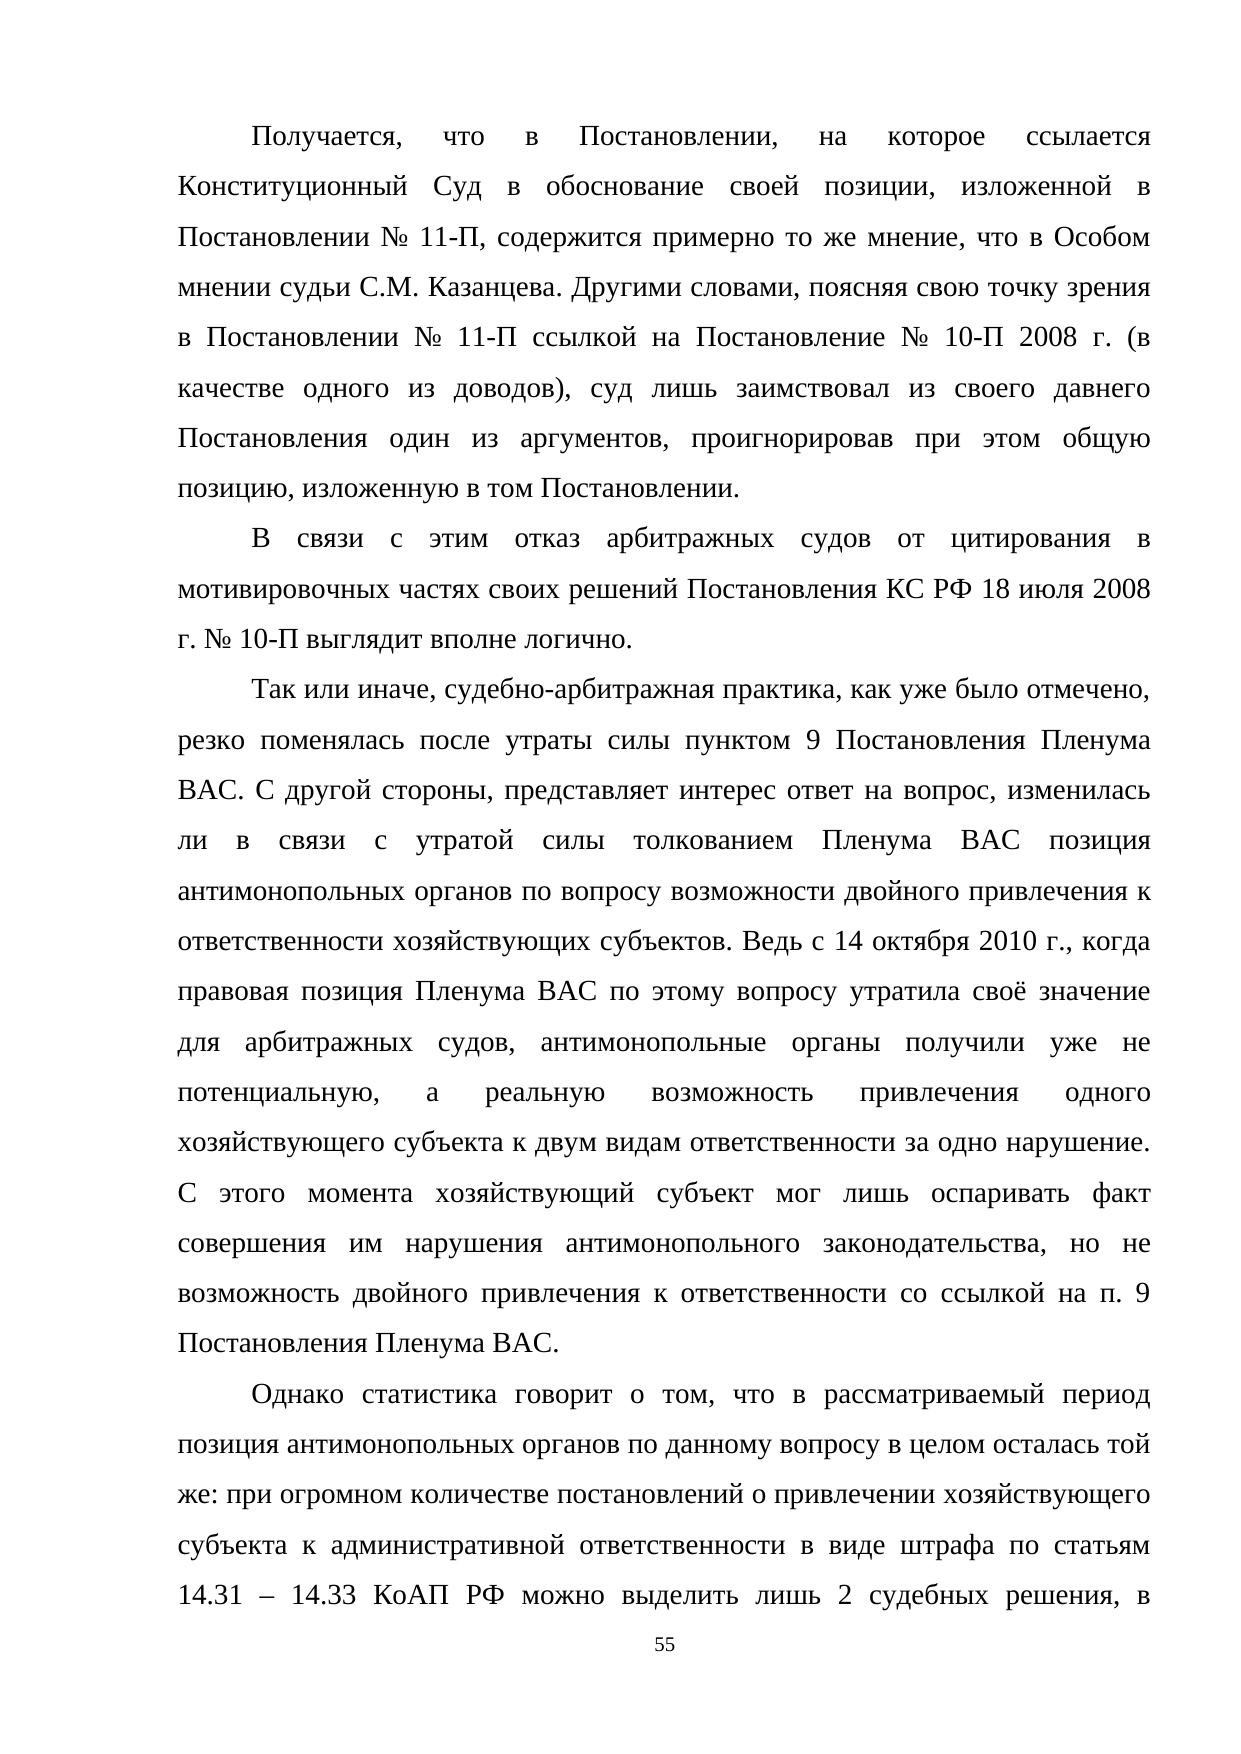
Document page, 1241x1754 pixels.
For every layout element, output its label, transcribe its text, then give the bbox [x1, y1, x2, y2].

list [177, 1376, 1152, 1611]
list Так или иначе, судебно-арбитражная практика, как уже было отмечено, резко поменялась после утраты силы пунктом 9 Постановления Пленума ВАС. С другой стороны, представляет интерес ответ на вопрос, изменилась ли в связи с утратой силы толкованием Пленума ВАС позиция антимонопольных органов по вопросу возможности двойного привлечения к ответственности хозяйствующих субъектов. Ведь с 14 октября 2010 г., когда правовая позиция Пленума ВАС по этому вопросу утратила своё значение для арбитражных судов, антимонопольные органы получили уже не потенциальную, а реальную возможность привлечения одного хозяйствующего субъекта к двум видам ответственности за одно нарушение. С этого момента хозяйствующий субъект мог лишь оспаривать факт совершения им нарушения антимонопольного законодательства, но не возможность двойного привлечения к ответственности со ссылкой на п. 9 Постановления Пленума ВАС. [177, 672, 1152, 1359]
list Получается, что в Постановлении, на которое ссылается Конституционный Суд в обоснование своей позиции, изложенной в Постановлении № 11-П, содержится примерно то же мнение, что в Особом мнении судьи С.М. Казанцева. Другими словами, поясняя свою точку зрения в Постановлении № 11-П ссылкой на Постановление № 10-П 2008 г. (в качестве одного из доводов), суд лишь заимствовал из своего давнего Постановления один из аргументов, проигнорировав при этом общую позицию, изложенную в том Постановлении. [177, 118, 1152, 504]
list В связи с этим отказ арбитражных судов от цитирования в мотивировочных частях своих решений Постановления КС РФ 18 июля 2008 г. № 10-П выглядит вполне логично. [177, 521, 1152, 655]
